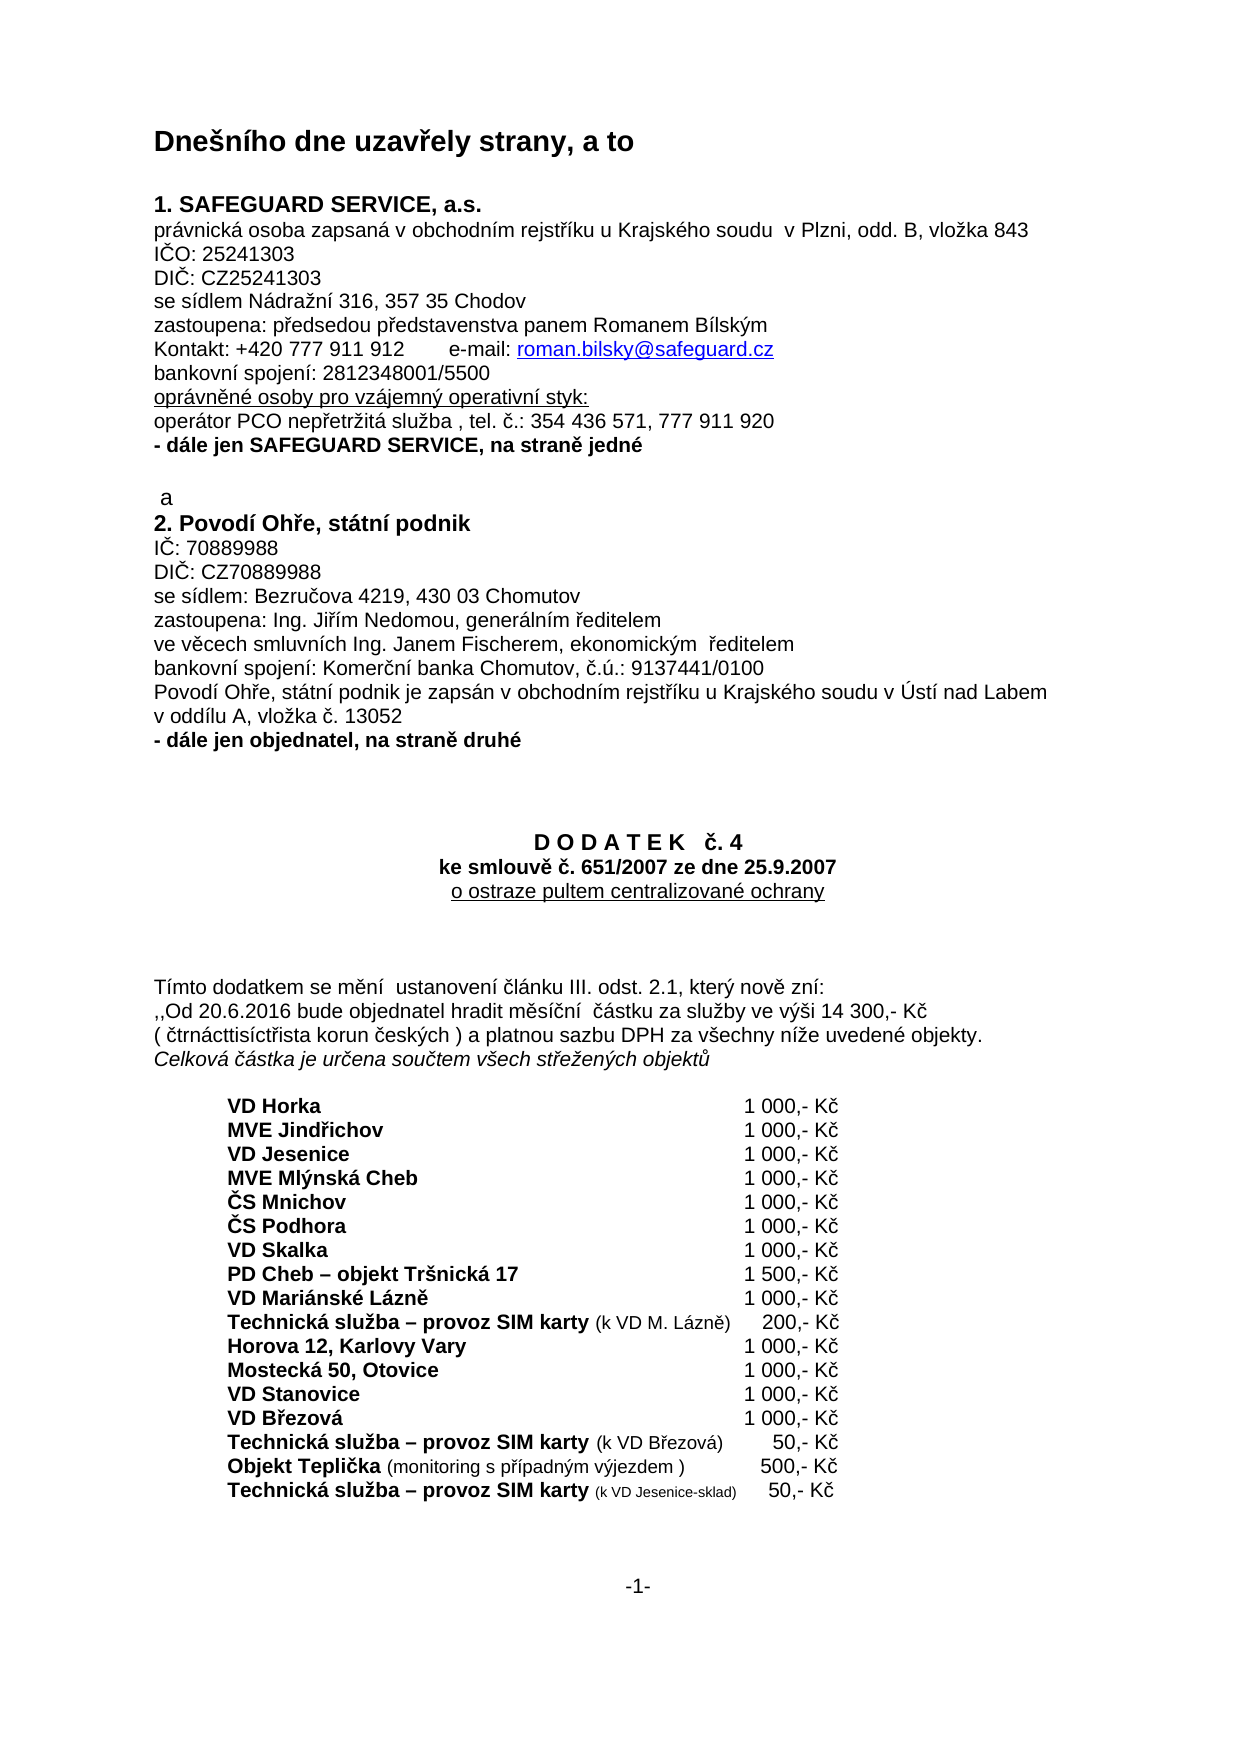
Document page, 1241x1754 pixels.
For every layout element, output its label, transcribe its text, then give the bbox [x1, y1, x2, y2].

text VD Skalka 1 000,- Kč [227, 1238, 1122, 1262]
text Objekt Teplička (monitoring s případným výjezdem ) 500,- Kč [227, 1454, 1122, 1478]
text 2. Povodí Ohře, státní podnik [153, 510, 1122, 536]
text MVE Jindřichov 1 000,- Kč [227, 1118, 1122, 1142]
text zastoupena: Ing. Jiřím Nedomou, generálním ředitelem [153, 608, 1122, 632]
text se sídlem Nádražní 316, 357 35 Chodov [153, 289, 1122, 313]
text ve věcech smluvních Ing. Janem Fischerem, ekonomickým ředitelem [153, 632, 1122, 656]
text VD Březová 1 000,- Kč [227, 1406, 1122, 1430]
text Tímto dodatkem se mění ustanovení článku III. odst. 2.1, který nově zní: [153, 974, 1122, 998]
text operátor PCO nepřetržitá služba , tel. č.: 354 436 571, 777 911 920 [153, 409, 1122, 433]
text Technická služba – provoz SIM karty (k VD Jesenice-sklad) 50,- Kč [227, 1478, 1122, 1502]
text DIČ: CZ25241303 [153, 265, 1122, 289]
text -1- [153, 1573, 1122, 1597]
text VD Jesenice 1 000,- Kč [227, 1142, 1122, 1166]
text - dále jen SAFEGUARD SERVICE, na straně jedné [153, 433, 1122, 457]
text Technická služba – provoz SIM karty (k VD M. Lázně) 200,- Kč [153, 1310, 1122, 1334]
text IČ: 70889988 [153, 536, 1122, 560]
text ( čtrnácttisíctřista korun českých ) a platnou sazbu DPH za všechny níže uvedené objekty. [153, 1022, 1122, 1046]
text PD Cheb – objekt Tršnická 17 1 500,- Kč [227, 1262, 1122, 1286]
text Celková částka je určena součtem všech střežených objektů [153, 1046, 1122, 1070]
text ČS Podhora 1 000,- Kč [227, 1214, 1122, 1238]
text D O D A T E K č. 4 [153, 828, 1122, 855]
text DIČ: CZ70889988 [153, 560, 1122, 584]
text zastoupena: předsedou představenstva panem Romanem Bílským [153, 313, 1122, 337]
text Kontakt: +420 777 911 912 e-mail: roman.bilsky@safeguard.cz [153, 337, 1122, 361]
text o ostraze pultem centralizované ochrany [153, 879, 1122, 903]
text právnická osoba zapsaná v obchodním rejstříku u Krajského soudu v Plzni, odd. B, vložka 843 [153, 217, 1122, 241]
text ČS Mnichov 1 000,- Kč [227, 1190, 1122, 1214]
text VD Stanovice 1 000,- Kč [227, 1382, 1122, 1406]
text Horova 12, Karlovy Vary 1 000,- Kč [227, 1334, 1122, 1358]
text Technická služba – provoz SIM karty (k VD Březová) 50,- Kč [227, 1430, 1122, 1454]
text - dále jen objednatel, na straně druhé [153, 728, 1122, 752]
text MVE Mlýnská Cheb 1 000,- Kč [227, 1166, 1122, 1190]
text ke smlouvě č. 651/2007 ze dne 25.9.2007 [153, 855, 1122, 879]
text bankovní spojení: Komerční banka Chomutov, č.ú.: 9137441/0100 [153, 656, 1122, 680]
text a [153, 483, 1122, 510]
text Povodí Ohře, státní podnik je zapsán v obchodním rejstříku u Krajského soudu v Ústí nad Labem [153, 680, 1122, 704]
text bankovní spojení: 2812348001/5500 [153, 361, 1122, 385]
text IČO: 25241303 [153, 241, 1122, 265]
text se sídlem: Bezručova 4219, 430 03 Chomutov [153, 584, 1122, 608]
text ,,Od 20.6.2016 bude objednatel hradit měsíční částku za služby ve výši 14 300,- Kč [153, 998, 1122, 1022]
text VD Horka 1 000,- Kč [227, 1094, 1122, 1118]
text oprávněné osoby pro vzájemný operativní styk: [153, 385, 1122, 409]
text Mostecká 50, Otovice 1 000,- Kč [227, 1358, 1122, 1382]
text VD Mariánské Lázně 1 000,- Kč [227, 1286, 1122, 1310]
text Dnešního dne uzavřely strany, a to [153, 124, 1122, 158]
text 1. SAFEGUARD SERVICE, a.s. [153, 191, 1122, 217]
text v oddílu A, vložka č. 13052 [153, 704, 1122, 728]
